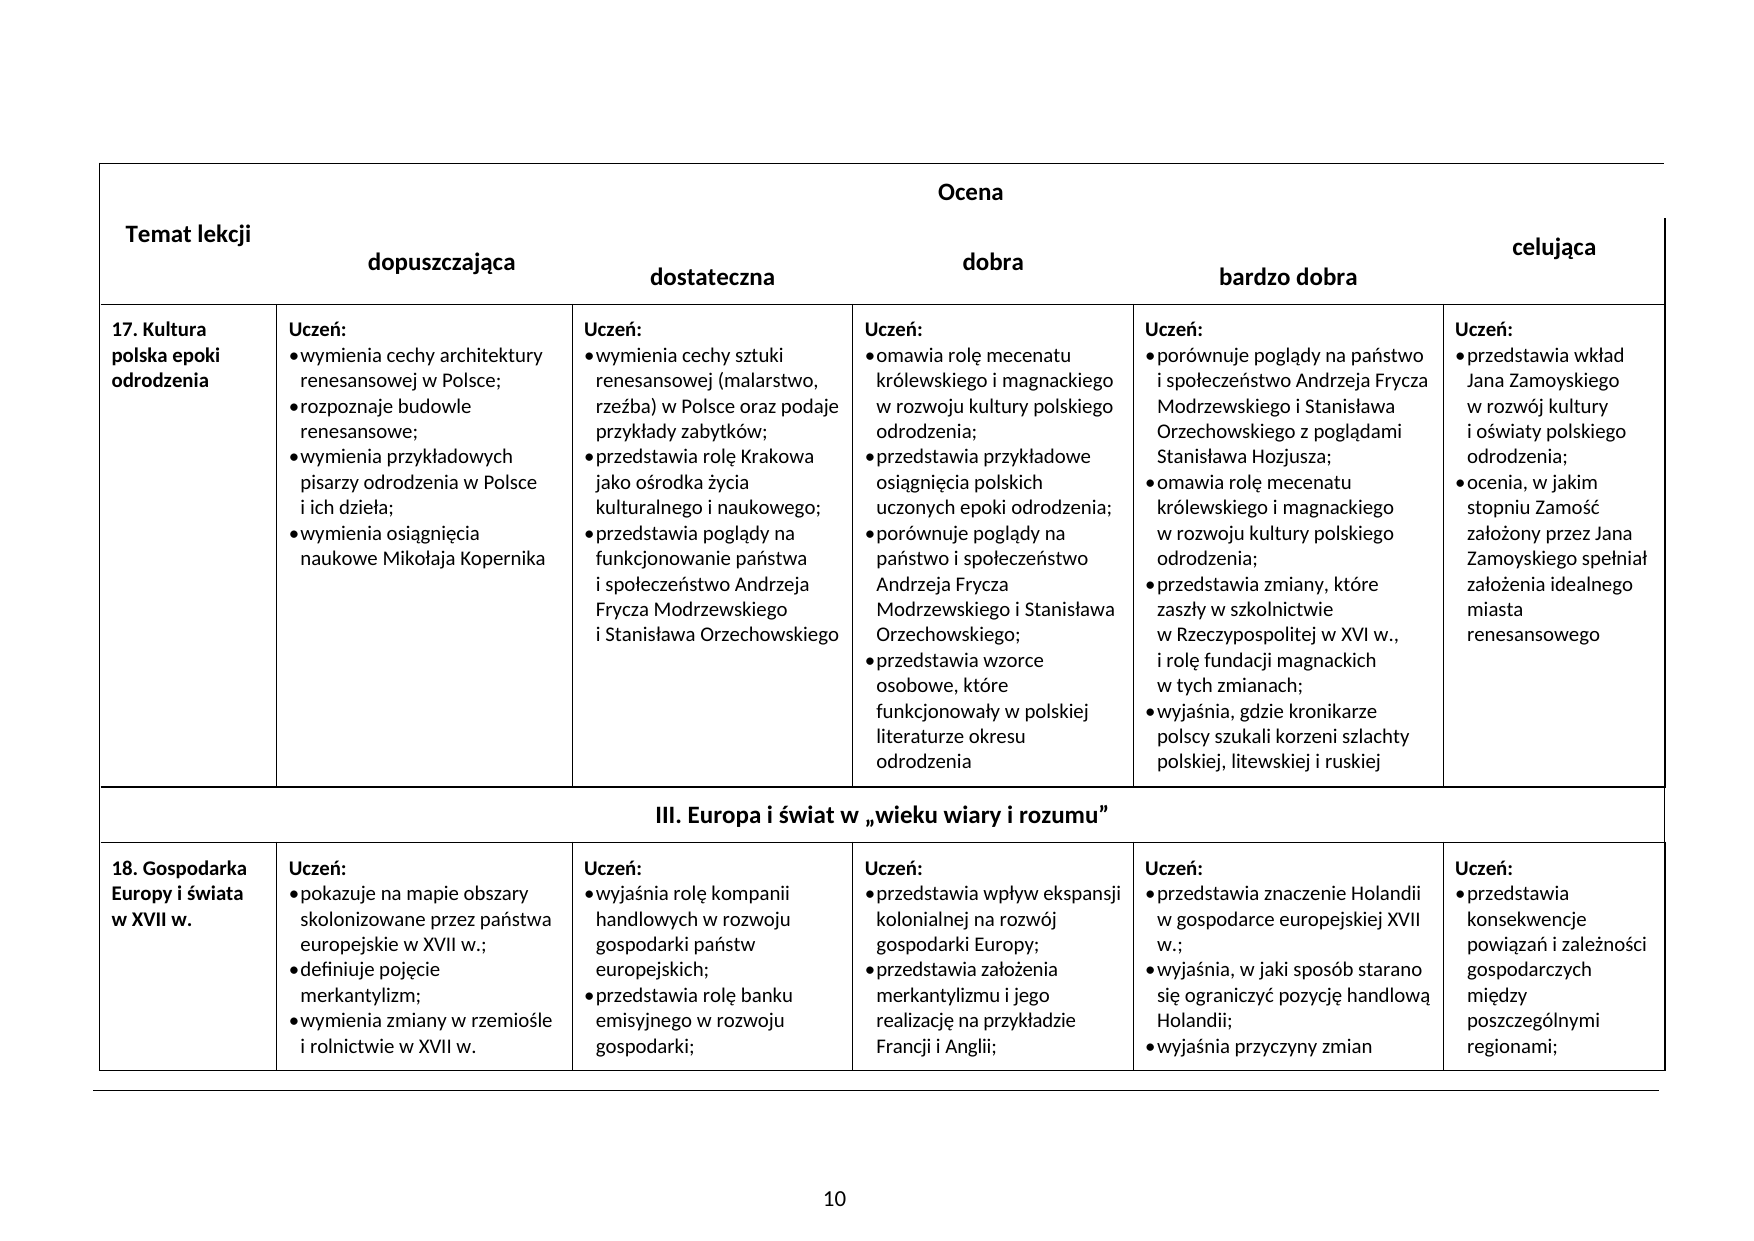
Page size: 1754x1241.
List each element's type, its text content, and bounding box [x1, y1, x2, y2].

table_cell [853, 843, 1133, 1070]
table_cell dostateczna [573, 219, 852, 304]
table_cell III. Europa i świat w „wieku wiary i rozumu” [100, 787, 1664, 842]
table_cell dopuszczająca [277, 219, 572, 304]
table_cell celująca [1444, 219, 1664, 304]
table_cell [573, 843, 852, 1070]
table_cell Uczeń: • wymienia cechy sztuki renesansowej (malarstwo, rzeźba) w Polsce oraz podaje przykłady zabytków; • przedstawia rolę Krakowa jako ośrodka życia kulturalnego i naukowego; • przedstawia poglądy na funkcjonowanie państwa i społeczeństwo Andrzeja Frycza Modrzewskiego i Stanisława Orzechowskiego [573, 305, 852, 786]
table_cell Uczeń: • porównuje poglądy na państwo i społeczeństwo Andrzeja Frycza Modrzewskiego i Stanisława Orzechowskiego z poglądami Stanisława Hozjusza; • omawia rolę mecenatu królewskiego i magnackiego w rozwoju kultury polskiego odrodzenia; • przedstawia zmiany, które zaszły w szkolnictwie w Rzeczypospolitej w XVI w., i rolę fundacji magnackich w tych zmianach; • wyjaśnia, gdzie kronikarze polscy szukali korzeni szlachty polskiej, litewskiej i ruskiej [1134, 305, 1443, 786]
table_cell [1134, 843, 1443, 1070]
table_cell Uczeń: • wymienia cechy architektury renesansowej w Polsce; • rozpoznaje budowle renesansowe; • wymienia przykładowych pisarzy odrodzenia w Polsce i ich dzieła; • wymienia osiągnięcia naukowe Mikołaja Kopernika [277, 305, 572, 786]
table_cell 17. Kultura polska epoki odrodzenia [100, 305, 276, 786]
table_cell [1444, 843, 1664, 1070]
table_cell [100, 843, 276, 1070]
table_cell bardzo dobra [1134, 219, 1443, 304]
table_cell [277, 843, 572, 1070]
table_header Ocena [277, 164, 1664, 218]
table_cell Uczeń: • przedstawia wkład Jana Zamoyskiego w rozwój kultury i oświaty polskiego odrodzenia; • ocenia, w jakim stopniu Zamość założony przez Jana Zamoyskiego spełniał założenia idealnego miasta renesansowego [1444, 305, 1664, 786]
table_cell Uczeń: • omawia rolę mecenatu królewskiego i magnackiego w rozwoju kultury polskiego odrodzenia; • przedstawia przykładowe osiągnięcia polskich uczonych epoki odrodzenia; • porównuje poglądy na państwo i społeczeństwo Andrzeja Frycza Modrzewskiego i Stanisława Orzechowskiego; • przedstawia wzorce osobowe, które funkcjonowały w polskiej literaturze okresu odrodzenia [853, 305, 1133, 786]
table_cell dobra [853, 219, 1133, 304]
table_header Temat lekcji [100, 164, 276, 304]
